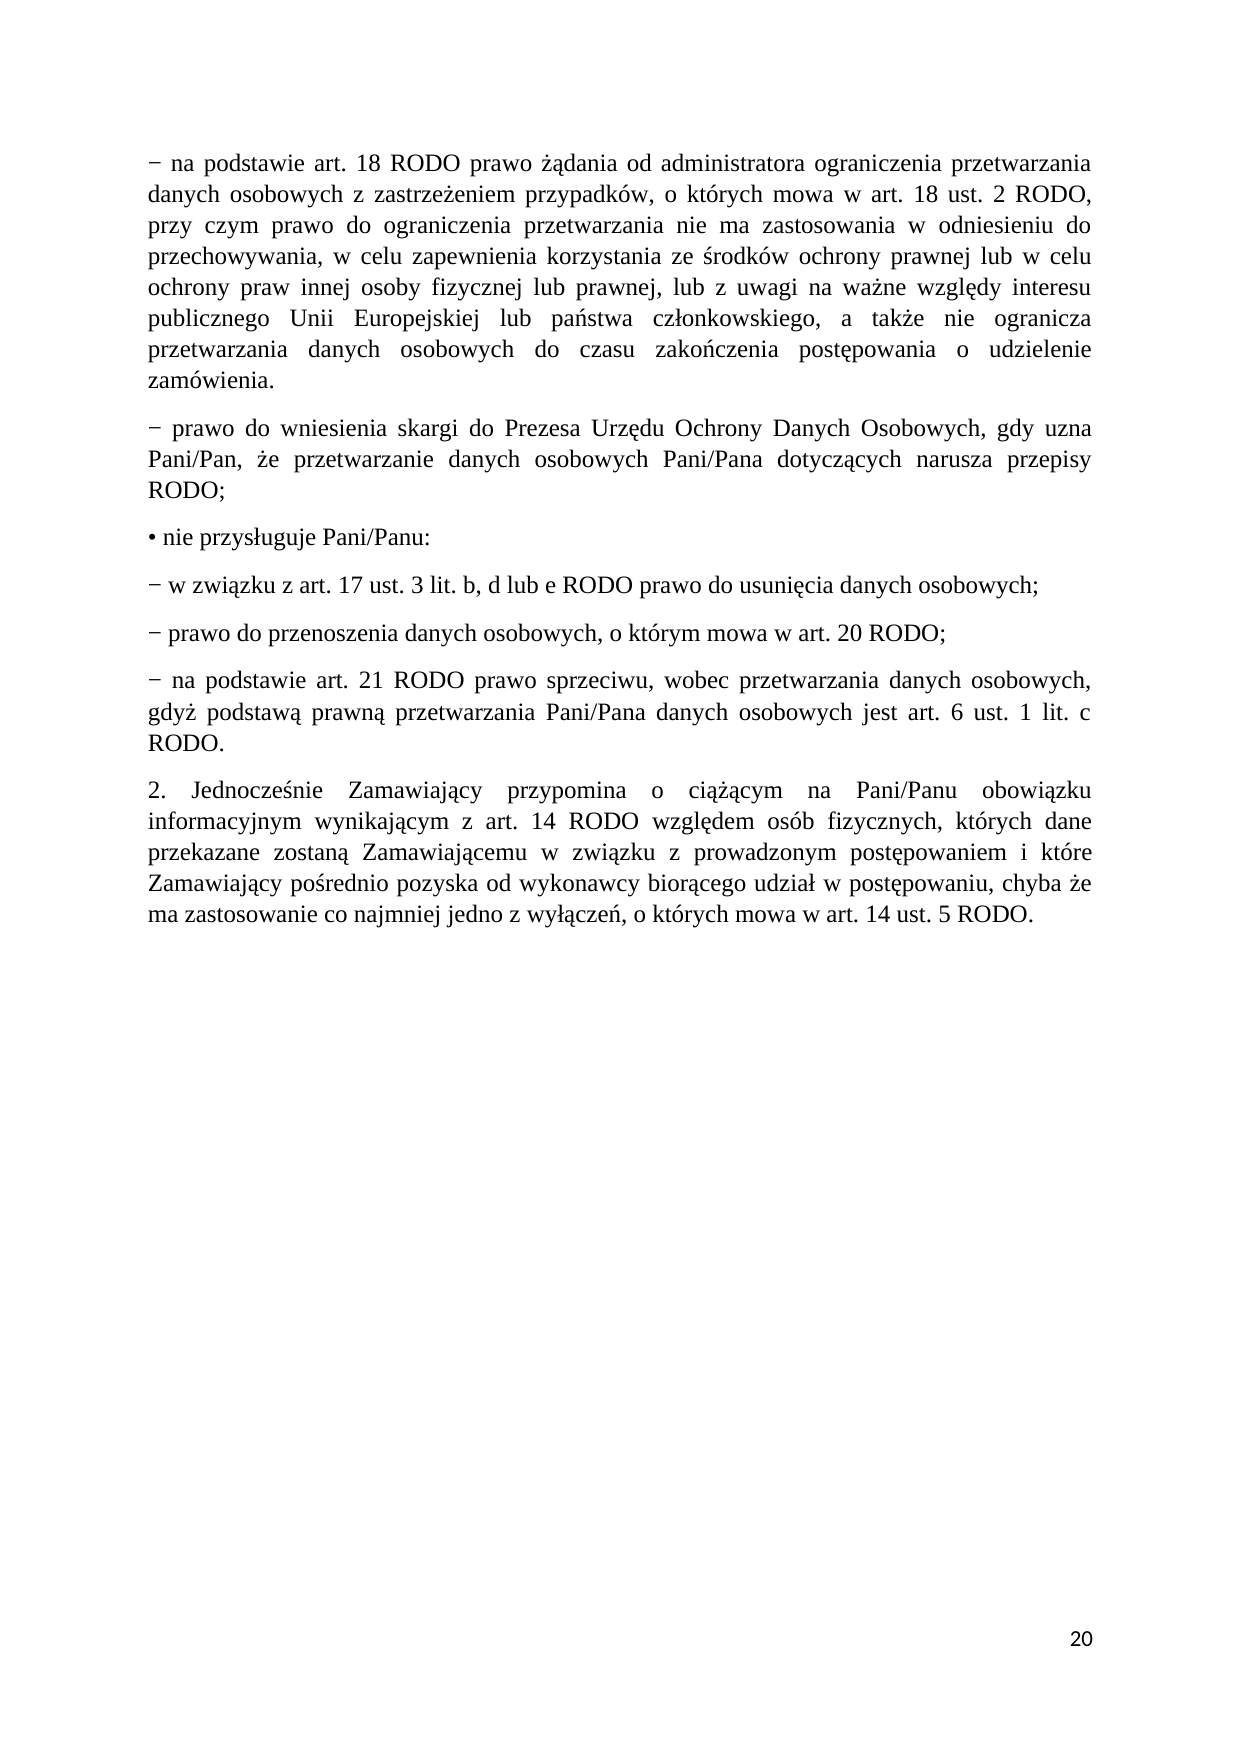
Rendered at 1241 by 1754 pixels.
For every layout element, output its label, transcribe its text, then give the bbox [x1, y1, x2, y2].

text − na podstawie art. 21 RODO prawo sprzeciwu, wobec przetwarzania danych osobowych, gdyż podstawą prawną przetwarzania Pani/Pana danych osobowych jest art. 6 ust. 1 lit. c RODO. [148, 666, 1093, 756]
text − na podstawie art. 18 RODO prawo żądania od administratora ograniczenia przetwarzania danych osobowych z zastrzeżeniem przypadków, o których mowa w art. 18 ust. 2 RODO, przy czym prawo do ograniczenia przetwarzania nie ma zastosowania w odniesieniu do przechowywania, w celu zapewnienia korzystania ze środków ochrony prawnej lub w celu ochrony praw innej osoby fizycznej lub prawnej, lub z uwagi na ważne względy interesu publicznego Unii Europejskiej lub państwa członkowskiego, a także nie ogranicza przetwarzania danych osobowych do czasu zakończenia postępowania o udzielenie zamówienia. [148, 148, 1093, 394]
text 2. Jednocześnie Zamawiający przypomina o ciążącym na Pani/Panu obowiązku informacyjnym wynikającym z art. 14 RODO względem osób fizycznych, których dane przekazane zostaną Zamawiającemu w związku z prowadzonym postępowaniem i które Zamawiający pośrednio pozyska od wykonawcy biorącego udział w postępowaniu, chyba że ma zastosowanie co najmniej jedno z wyłączeń, o których mowa w art. 14 ust. 5 RODO. [148, 775, 1093, 928]
text − prawo do przenoszenia danych osobowych, o którym mowa w art. 20 RODO; [148, 618, 1093, 647]
text − prawo do wniesienia skargi do Prezesa Urzędu Ochrony Danych Osobowych, gdy uzna Pani/Pan, że przetwarzanie danych osobowych Pani/Pana dotyczących narusza przepisy RODO; [148, 413, 1093, 503]
text • nie przysługuje Pani/Panu: [148, 522, 1093, 551]
text − w związku z art. 17 ust. 3 lit. b, d lub e RODO prawo do usunięcia danych osobowych; [148, 570, 1093, 599]
